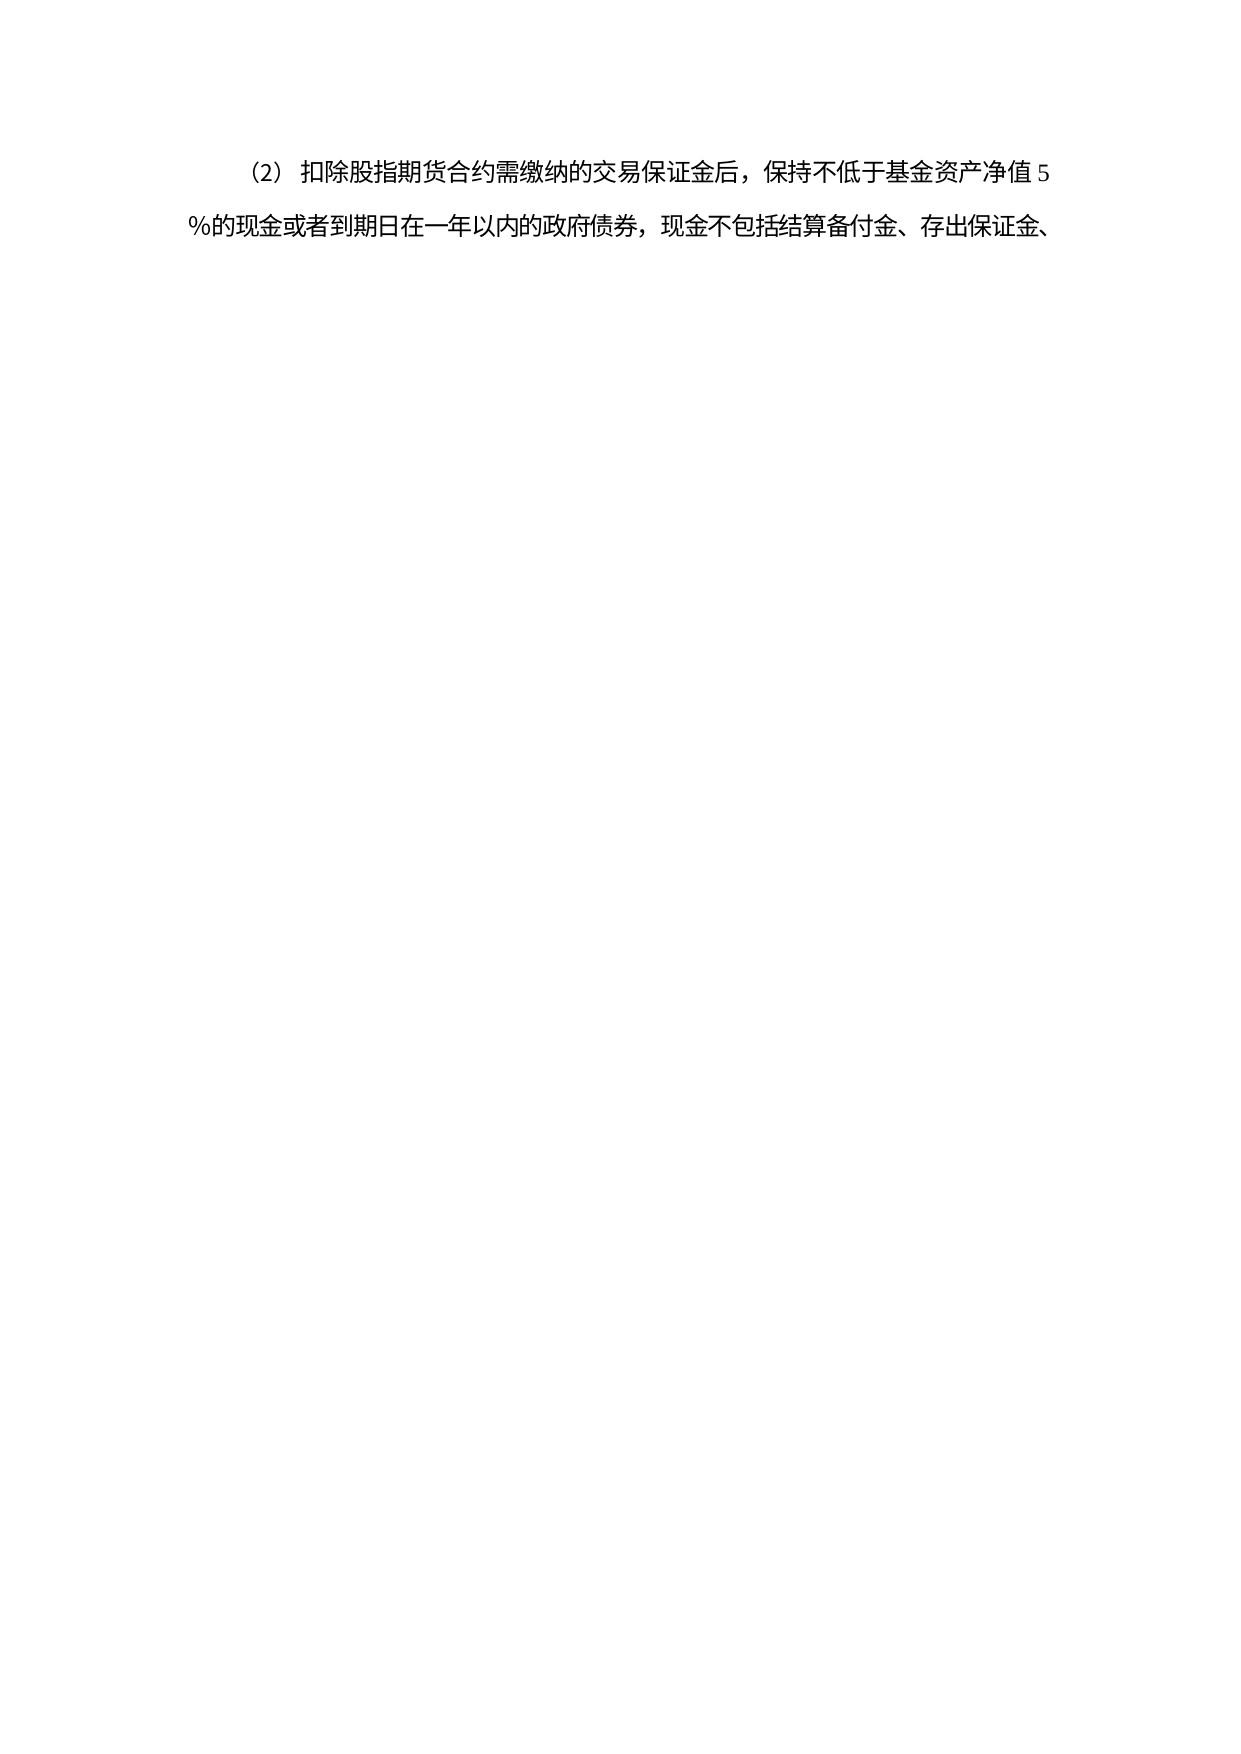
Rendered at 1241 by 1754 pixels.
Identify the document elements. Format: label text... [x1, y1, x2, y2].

list 扣除股指期货合约需缴纳的交易保证金后，保持不低于基金资产净值5％的现金或者到期日在一年以内的政府债券，现金不包括结算备付金、存出保证金、 [187, 152, 1066, 243]
